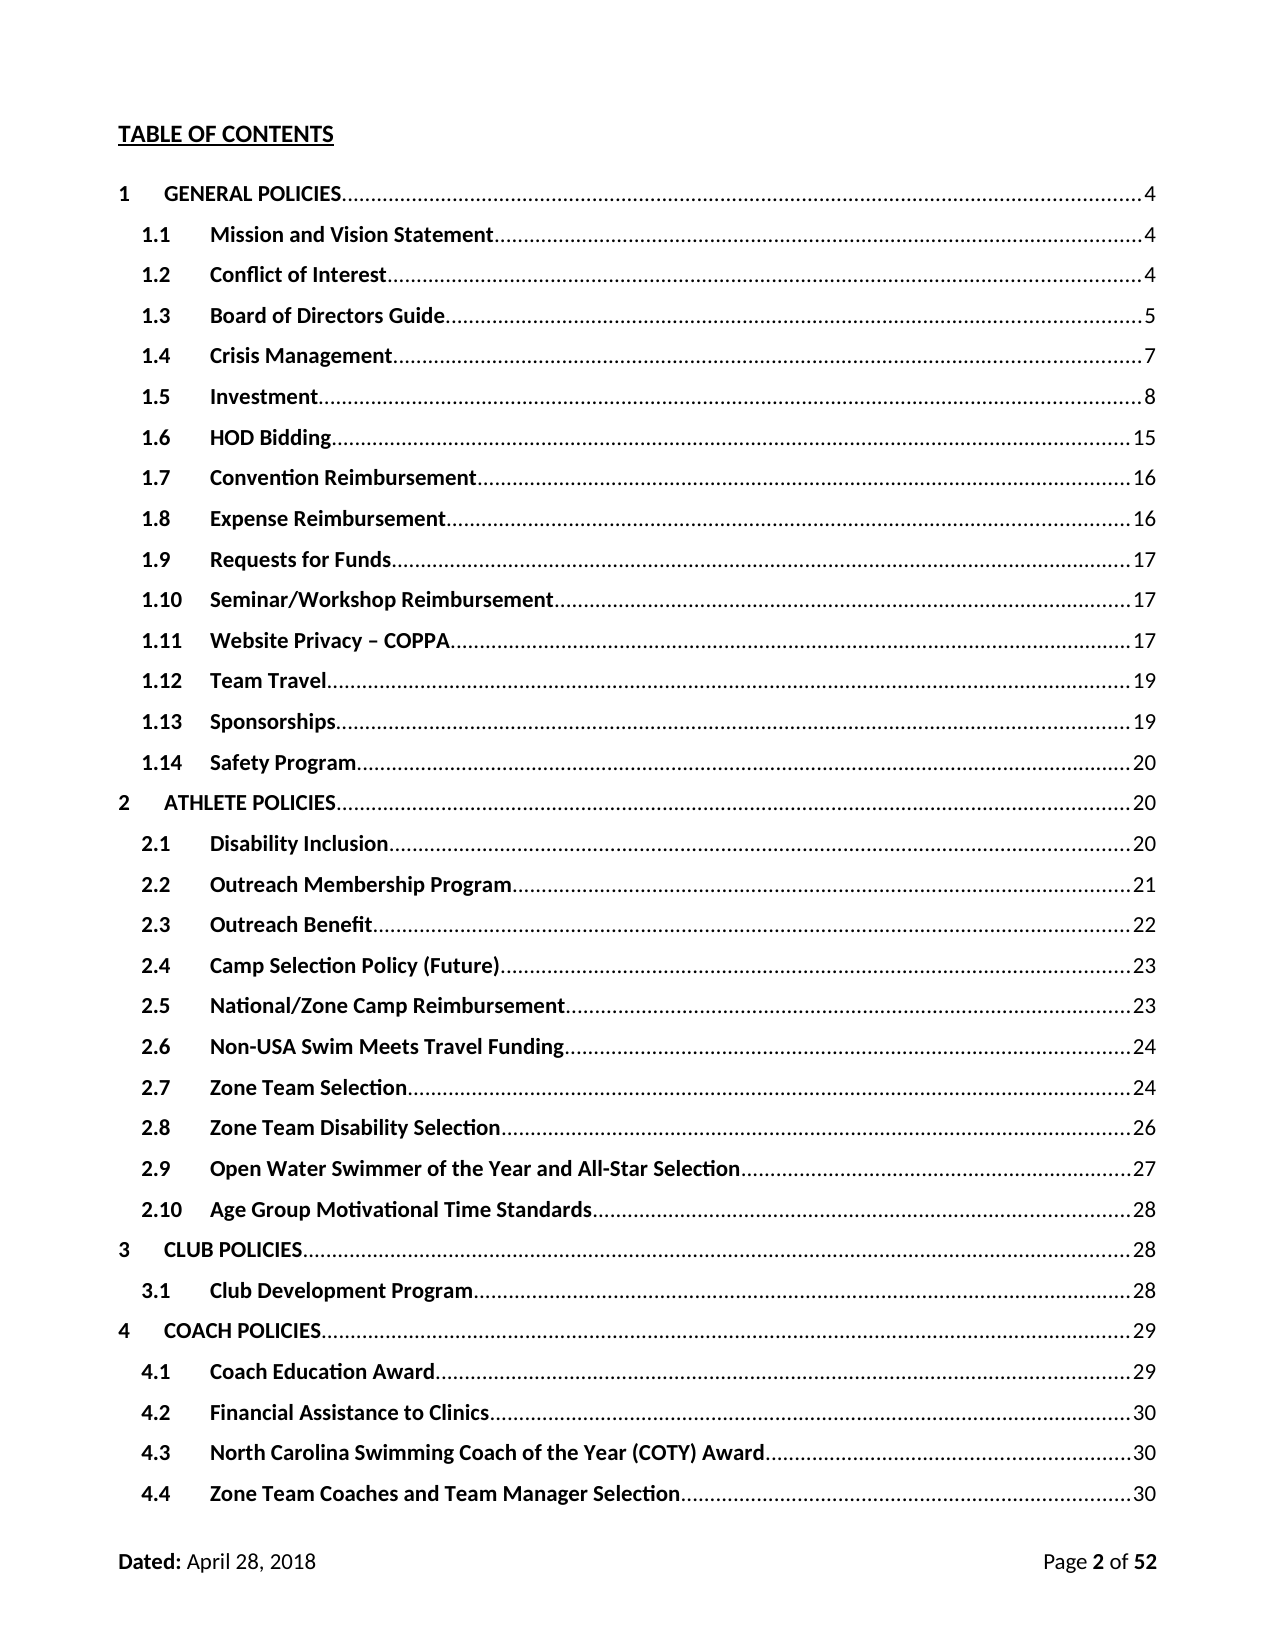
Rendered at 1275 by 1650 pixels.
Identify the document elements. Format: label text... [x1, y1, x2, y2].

text TABLE OF CONTENTS [118, 118, 1157, 149]
